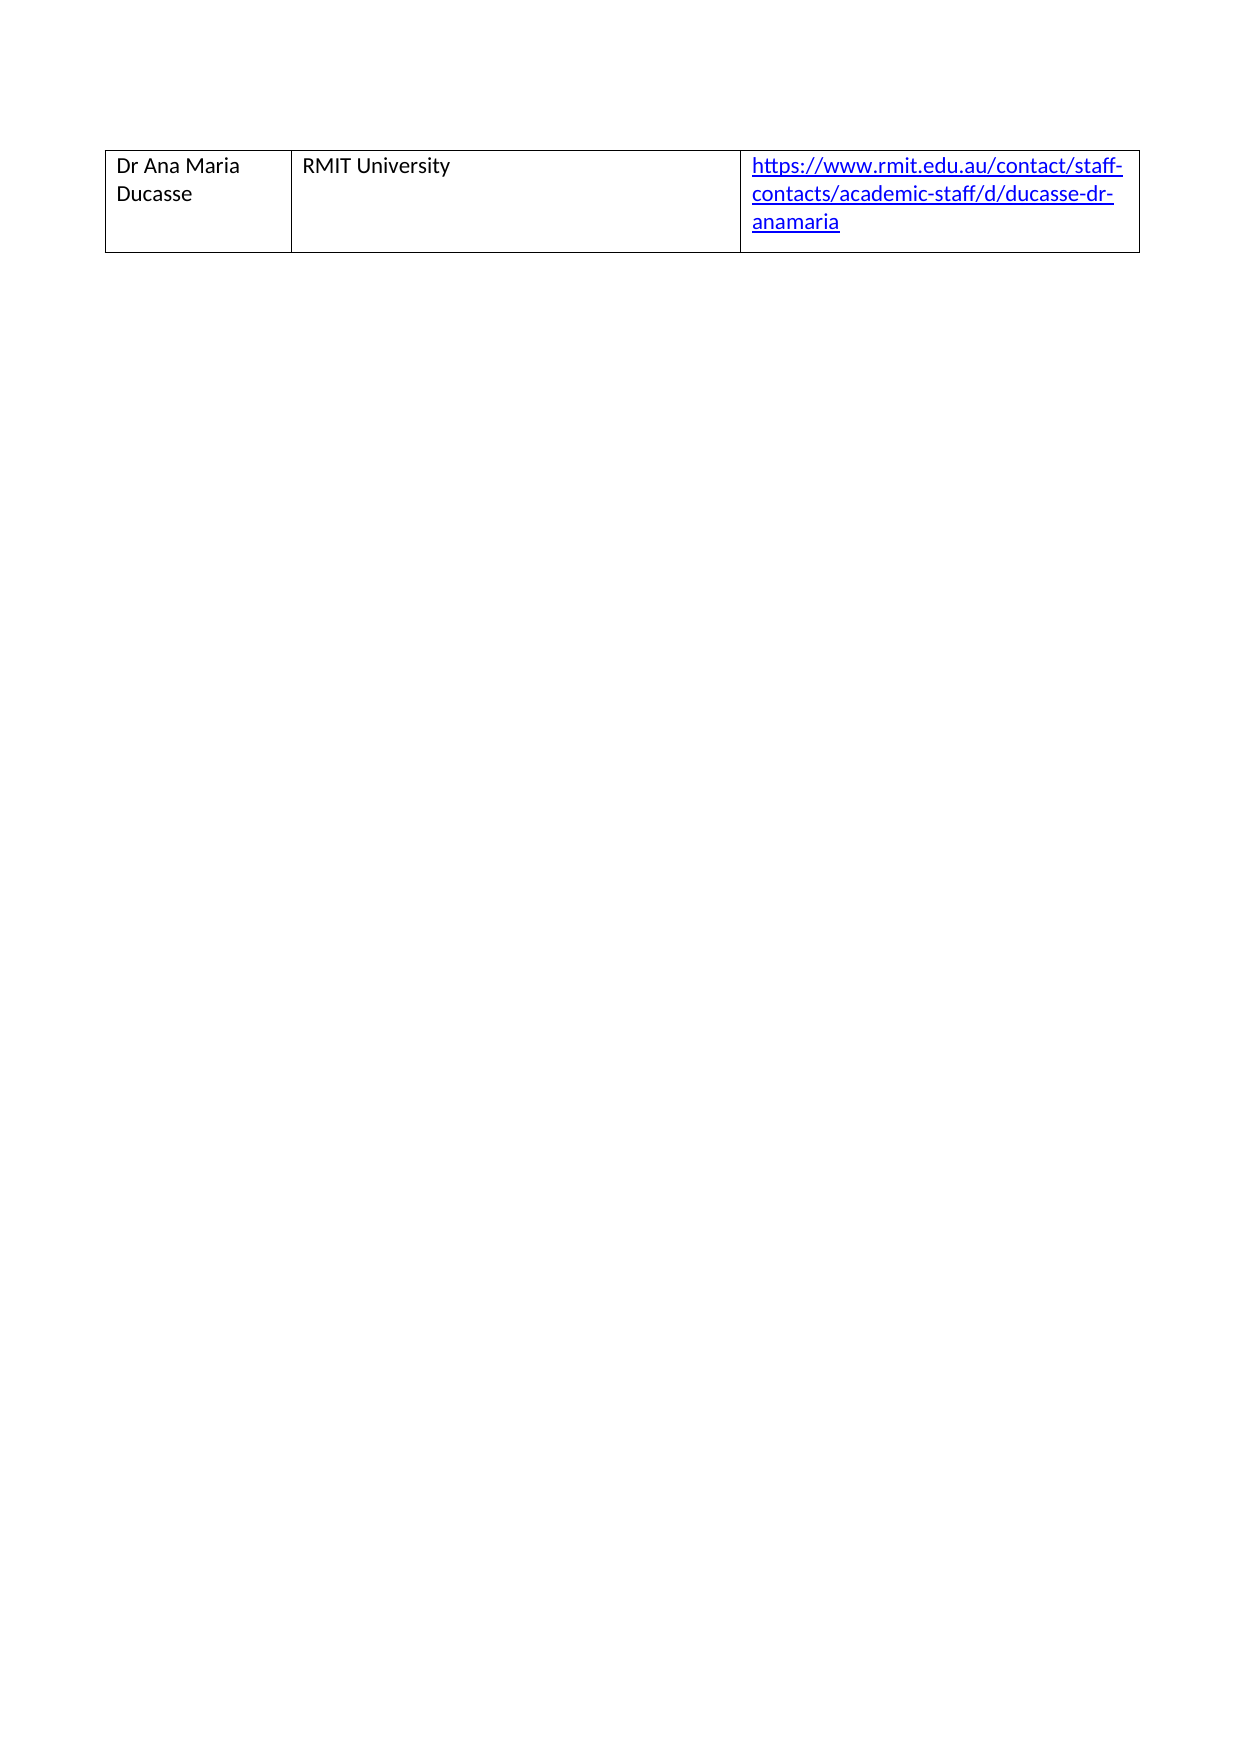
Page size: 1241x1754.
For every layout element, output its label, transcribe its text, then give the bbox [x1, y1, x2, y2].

table_cell RMIT University [292, 151, 740, 252]
table_cell https://www.rmit.edu.au/contact/staff-contacts/academic-staff/d/ducasse-dr-anamaria [741, 151, 1139, 252]
table_cell Dr Ana Maria Ducasse [106, 151, 291, 252]
